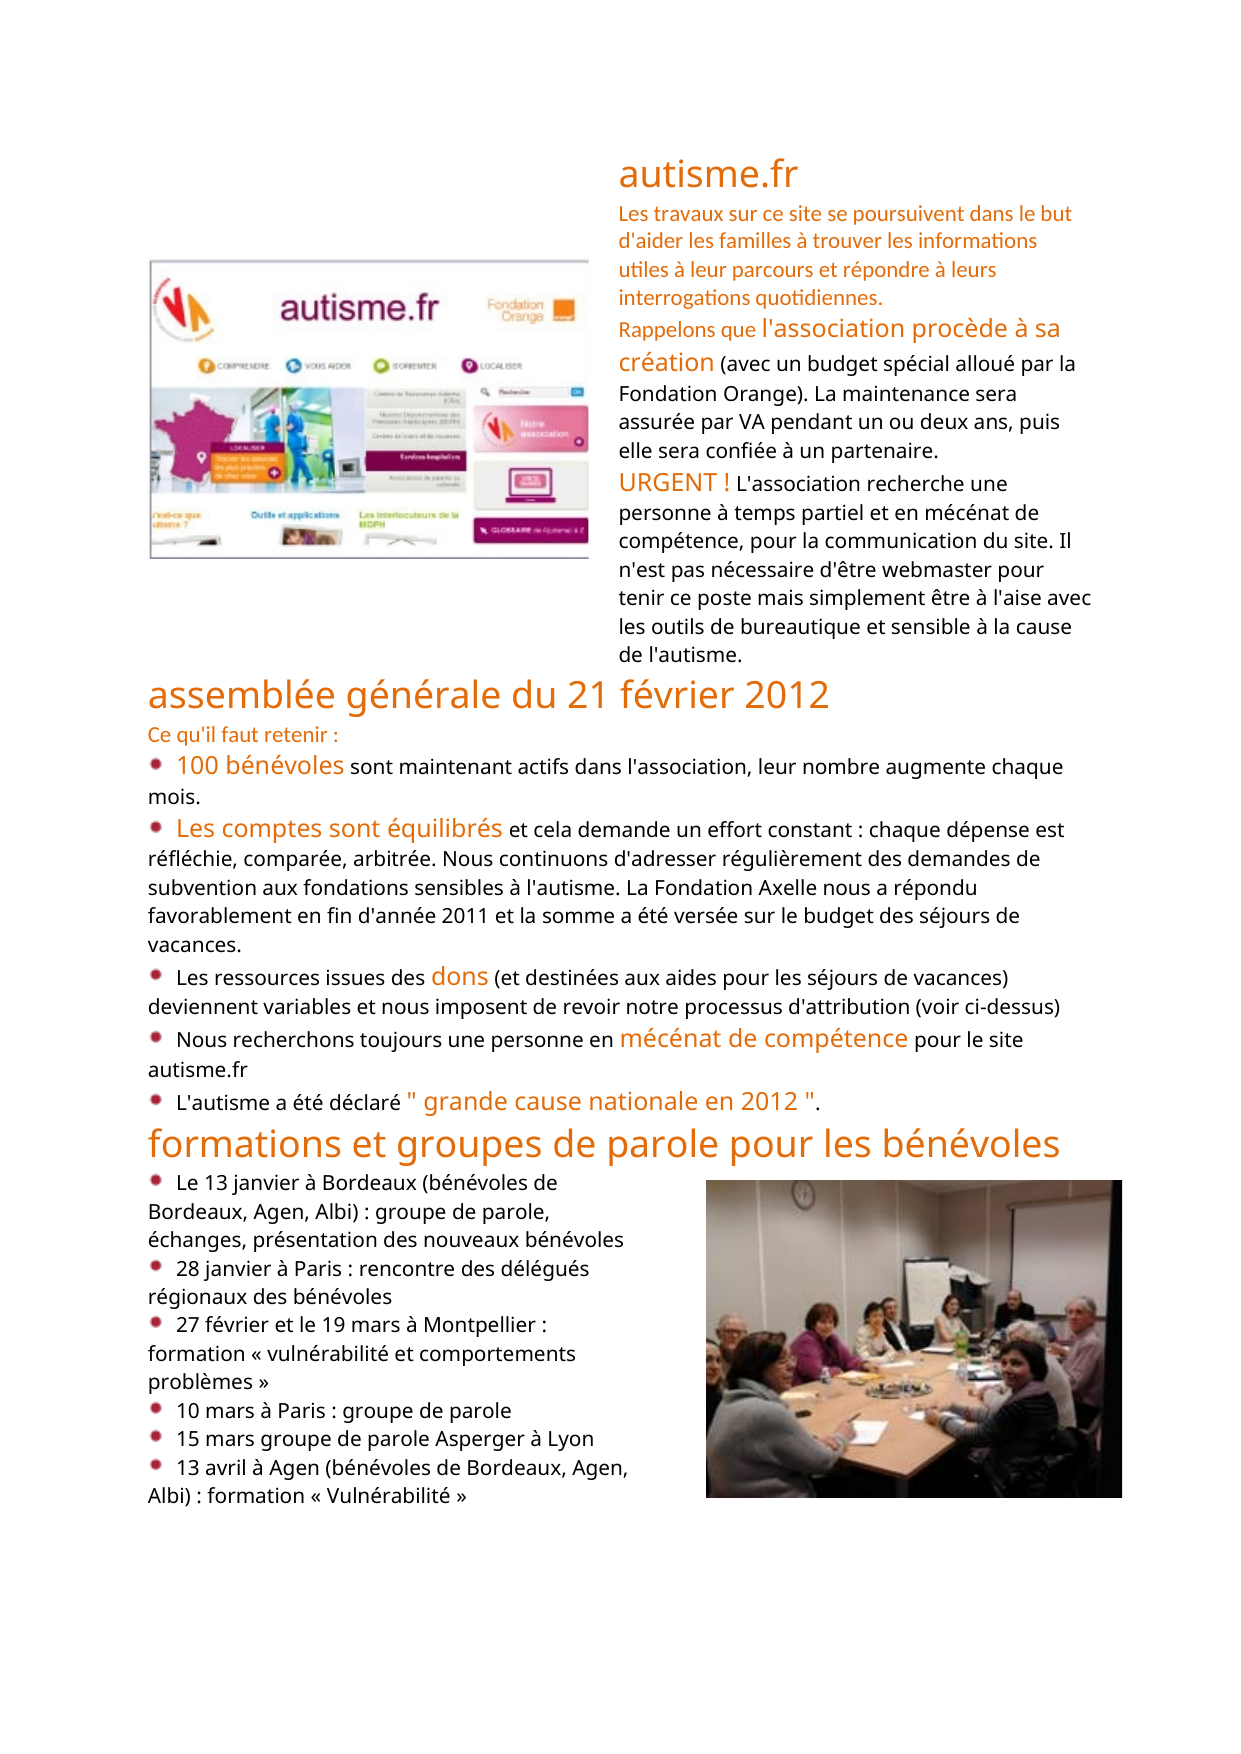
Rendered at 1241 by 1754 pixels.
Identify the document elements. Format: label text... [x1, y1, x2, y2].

picture [147, 1171, 176, 1191]
picture [147, 1091, 176, 1110]
picture [147, 818, 176, 838]
picture [147, 1028, 176, 1048]
table_cell formations et groupes de parole pour les bénévoles [118, 1117, 1122, 1168]
picture [147, 257, 589, 559]
table_cell assemblée générale du 21 février 2012 Ce qu'il faut retenir : 100 bénévoles sont maintenant actifs dans l'association, leur nombre augmente chaque mois. Les comptes sont équilibrés et cela demande un effort constant : chaque dépense est réfléchie, comparée, arbitrée. Nous continuons d'adresser régulièrement des demandes de subvention aux fondations sensibles à l'autisme. La Fondation Axelle nous a répondu favorablement en fin d'année 2011 et la somme a été versée sur le budget des séjours de vacances. Les ressources issues des dons (et destinées aux aides pour les séjours de vacances) deviennent variables et nous imposent de revoir notre processus d'attribution (voir ci-dessus) Nous recherchons toujours une personne en mécénat de compétence pour le site autisme.fr L'autisme a été déclaré " grande cause nationale en 2012 ". [118, 669, 1122, 1117]
picture [147, 1427, 176, 1447]
picture [147, 966, 176, 985]
picture [706, 1180, 1123, 1498]
table_cell autisme.fr Les travaux sur ce site se poursuivent dans le but d'aider les familles à trouver les informations utiles à leur parcours et répondre à leurs interrogations quotidiennes. Rappelons que l'association procède à sa création (avec un budget spécial alloué par la Fondation Orange). La maintenance sera assurée par VA pendant un ou deux ans, puis elle sera confiée à un partenaire. URGENT ! L'association recherche une personne à temps partiel et en mécénat de compétence, pour la communication du site. Il n'est pas nécessaire d'être webmaster pour tenir ce poste mais simplement être à l'aise avec les outils de bureautique et sensible à la cause de l'autisme. [589, 148, 1122, 669]
picture [147, 1314, 176, 1333]
picture [147, 1399, 176, 1419]
table_cell [676, 1168, 1122, 1509]
table_cell [118, 148, 589, 669]
picture [147, 756, 176, 775]
picture [147, 1456, 176, 1475]
picture [147, 1257, 176, 1276]
table_cell Le 13 janvier à Bordeaux (bénévoles de Bordeaux, Agen, Albi) : groupe de parole, échanges, présentation des nouveaux bénévoles 28 janvier à Paris : rencontre des délégués régionaux des bénévoles 27 février et le 19 mars à Montpellier : formation « vulnérabilité et comportements problèmes » 10 mars à Paris : groupe de parole 15 mars groupe de parole Asperger à Lyon 13 avril à Agen (bénévoles de Bordeaux, Agen, Albi) : formation « Vulnérabilité » [118, 1168, 676, 1509]
